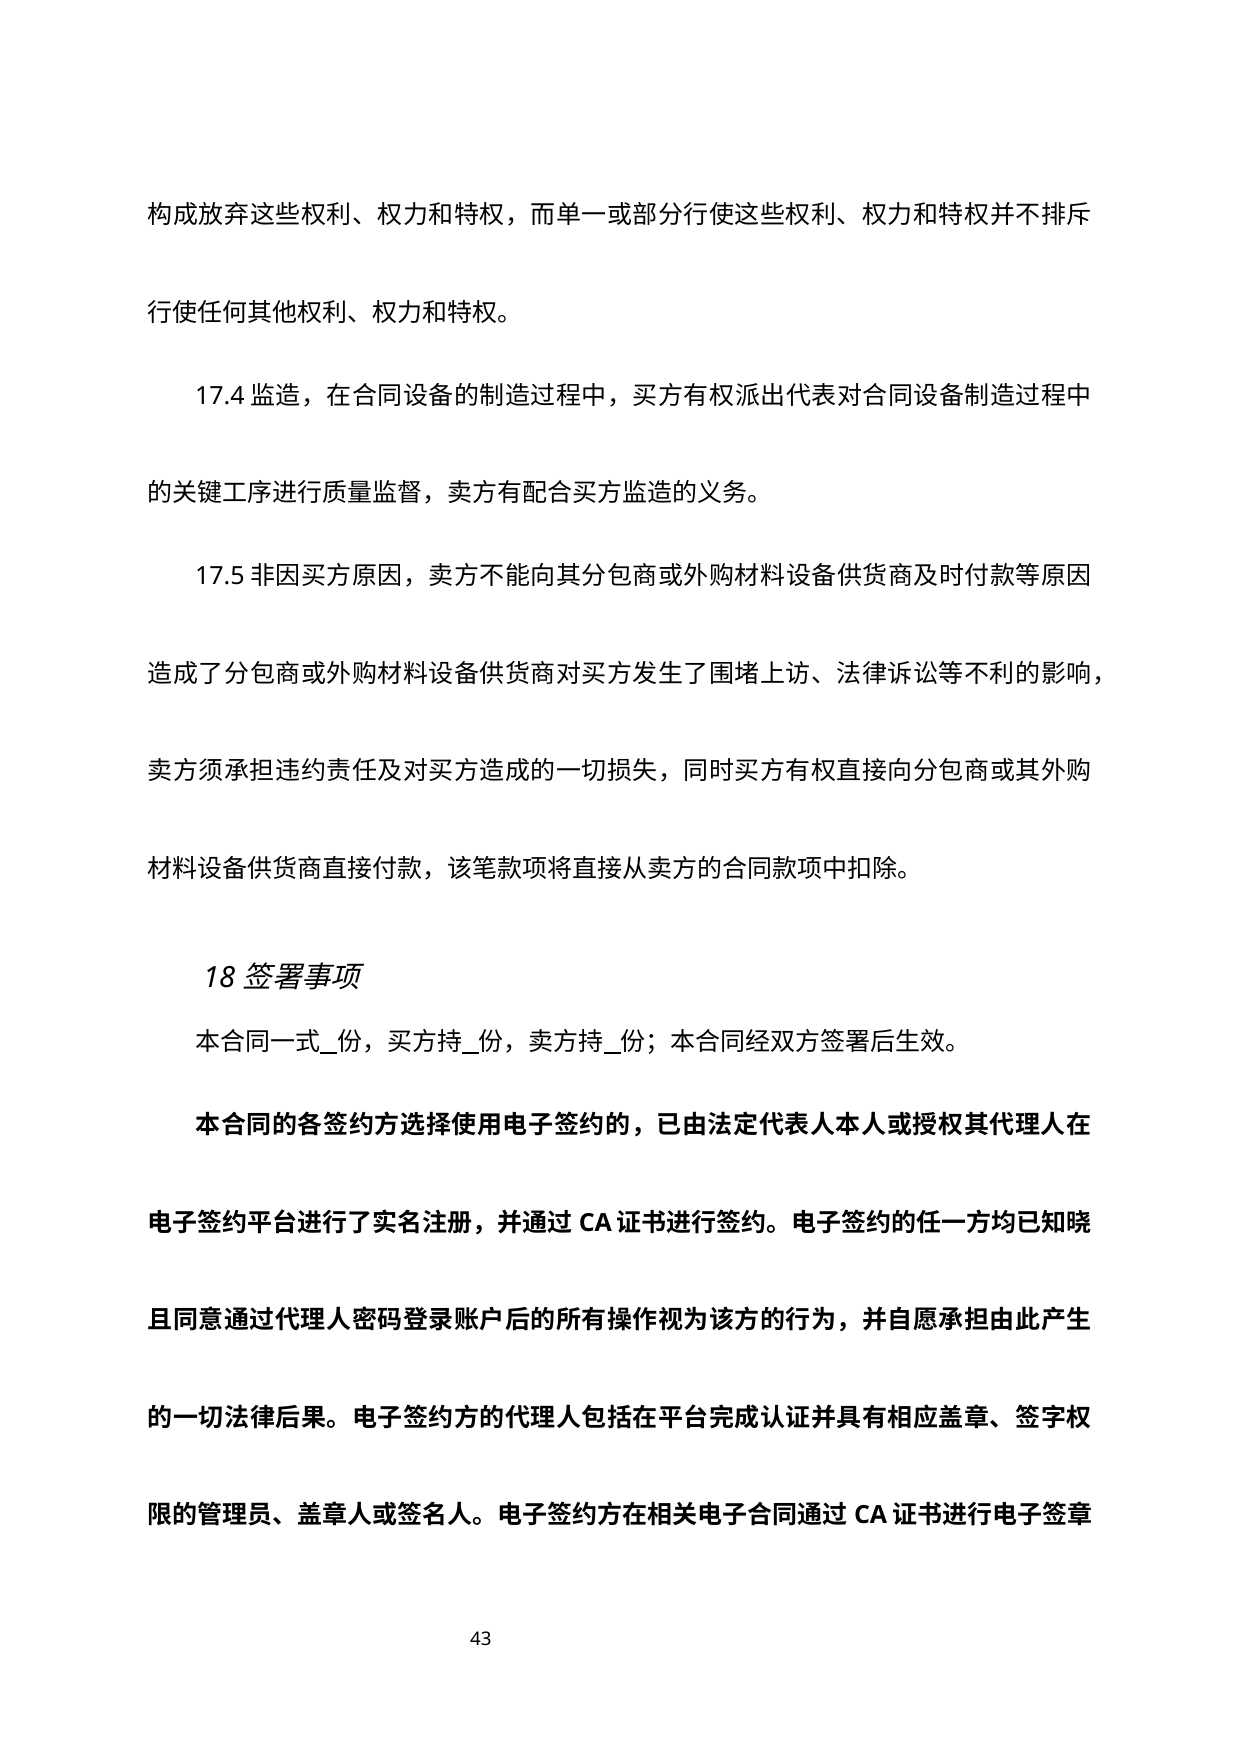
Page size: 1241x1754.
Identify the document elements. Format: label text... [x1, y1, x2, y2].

text 本合同一式 份，买方持 份，卖方持 份；本合同经双方签署后生效。 [148, 1007, 1092, 1072]
text 17.4监造，在合同设备的制造过程中，买方有权派出代表对合同设备制造过程中的关键工序进行质量监督，卖方有配合买方监造的义务。 [148, 361, 1092, 523]
subtitle 18 签署事项 [148, 942, 1092, 1007]
text 17.5非因买方原因，卖方不能向其分包商或外购材料设备供货商及时付款等原因造成了分包商或外购材料设备供货商对买方发生了围堵上访、法律诉讼等不利的影响，卖方须承担违约责任及对买方造成的一切损失，同时买方有权直接向分包商或其外购材料设备供货商直接付款，该笔款项将直接从卖方的合同款项中扣除。 [148, 541, 1092, 899]
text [148, 180, 1092, 343]
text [148, 1090, 1092, 1545]
